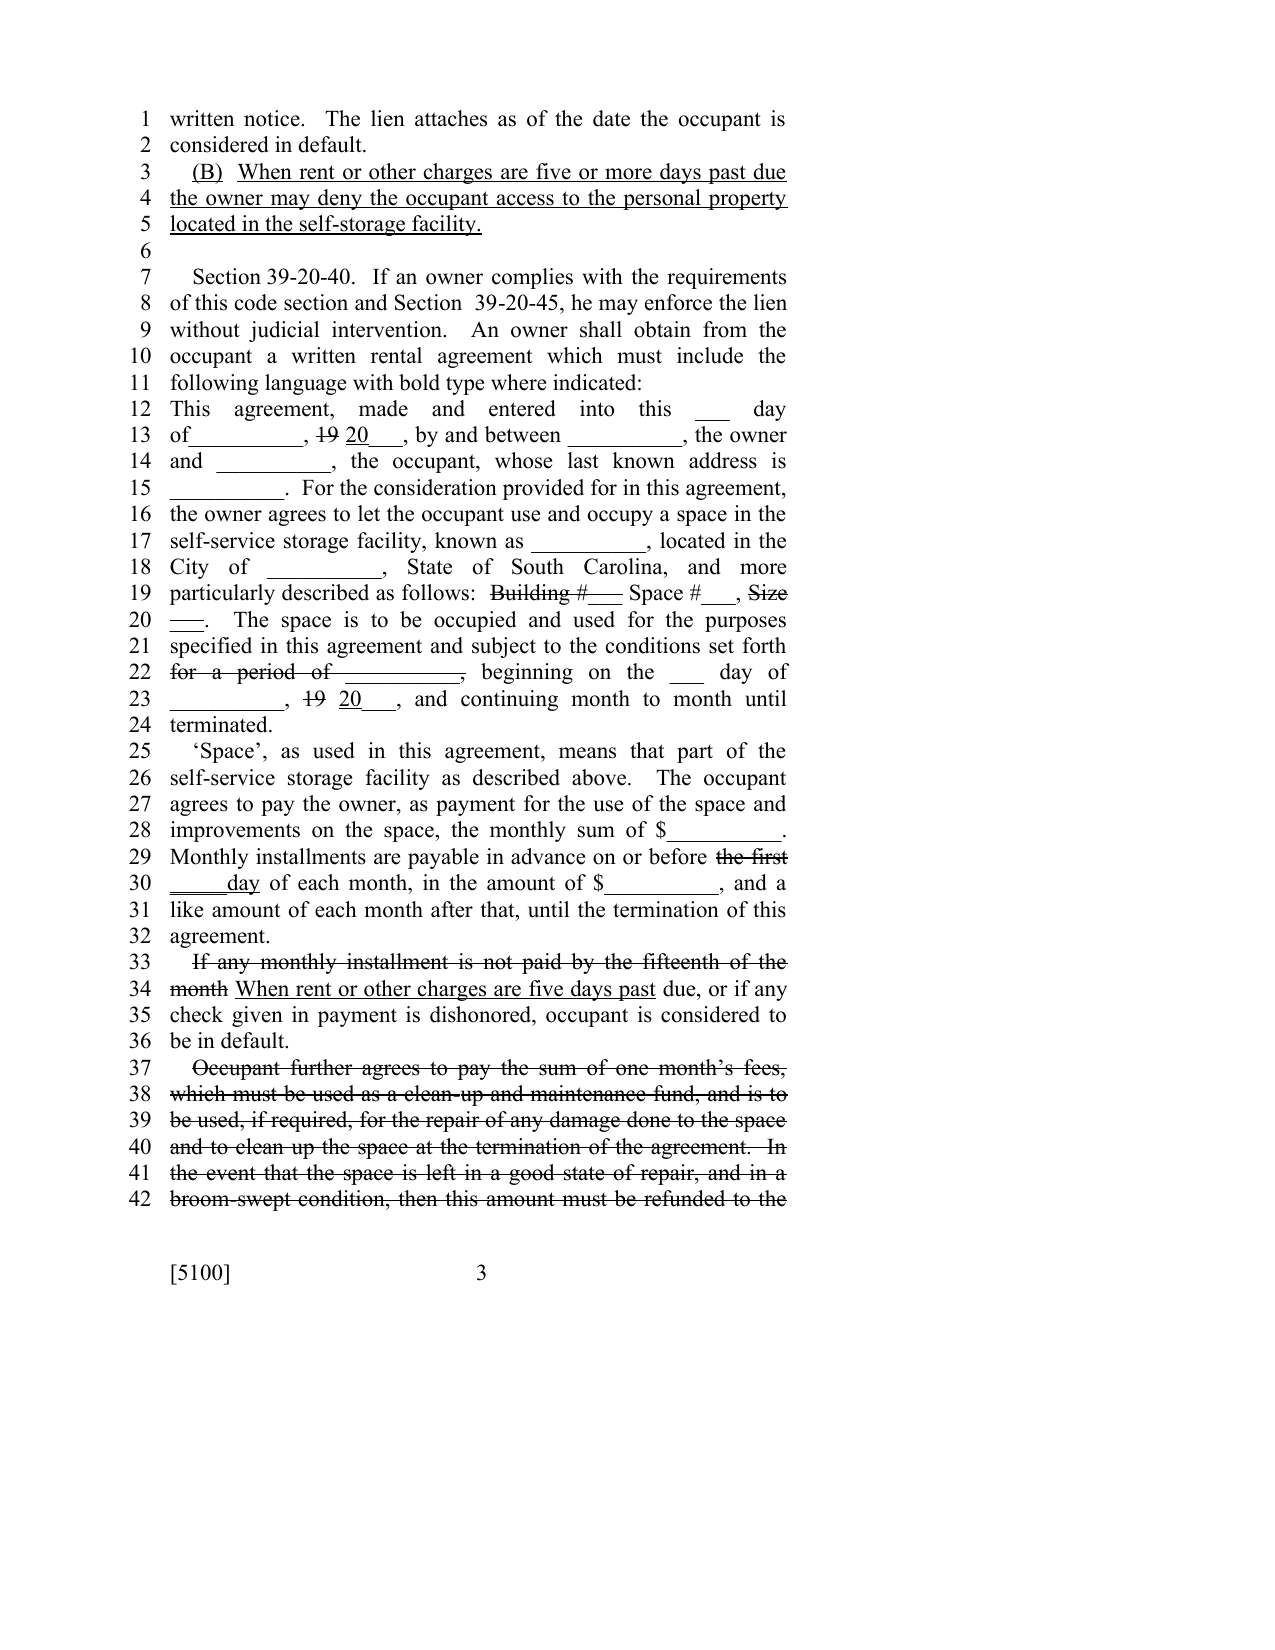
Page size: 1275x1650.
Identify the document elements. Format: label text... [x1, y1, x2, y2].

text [169, 1175, 787, 1200]
text ‘Space’, as used in this agreement, means that part of the self-service storage facility as described above. The occupant agrees to pay the owner, as payment for the use of the space and improvements on the space, the monthly sum of $__________. Monthly installments are payable in advance on or before the first _____day of each month, in the amount of $__________, and a like amount of each month after that, until the termination of this agreement. [169, 737, 787, 948]
text If any monthly installment is not paid by the fifteenth of the month When rent or other charges are five days past due, or if any check given in payment is dishonored, occupant is considered to be in default. [169, 948, 787, 1054]
text (B) When rent or other charges are five or more days past due the owner may deny the occupant access to the personal property located in the self-storage facility. [169, 208, 787, 237]
text (B) When rent or other charges are five or more days past due the owner may deny the occupant access to the personal property located in the self-storage facility. [169, 158, 787, 207]
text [169, 105, 787, 158]
text Section 39-20-40. If an owner complies with the requirements of this code section and Section 39-20-45, he may enforce the lien without judicial intervention. An owner shall obtain from the occupant a written rental agreement which must include the following language with bold type where indicated: [169, 263, 787, 395]
text This agreement, made and entered into this ___ day of__________, 19 20___, by and between __________, the owner and __________, the occupant, whose last known address is __________. For the consideration provided for in this agreement, the owner agrees to let the occupant use and occupy a space in the self-service storage facility, known as __________, located in the City of __________, State of South Carolina, and more particularly described as follows: Building #___ Space #___, Size ___. The space is to be occupied and used for the purposes specified in this agreement and subject to the conditions set forth for a period of __________, beginning on the ___ day of __________, 19 20___, and continuing month to month until terminated. [169, 395, 787, 737]
